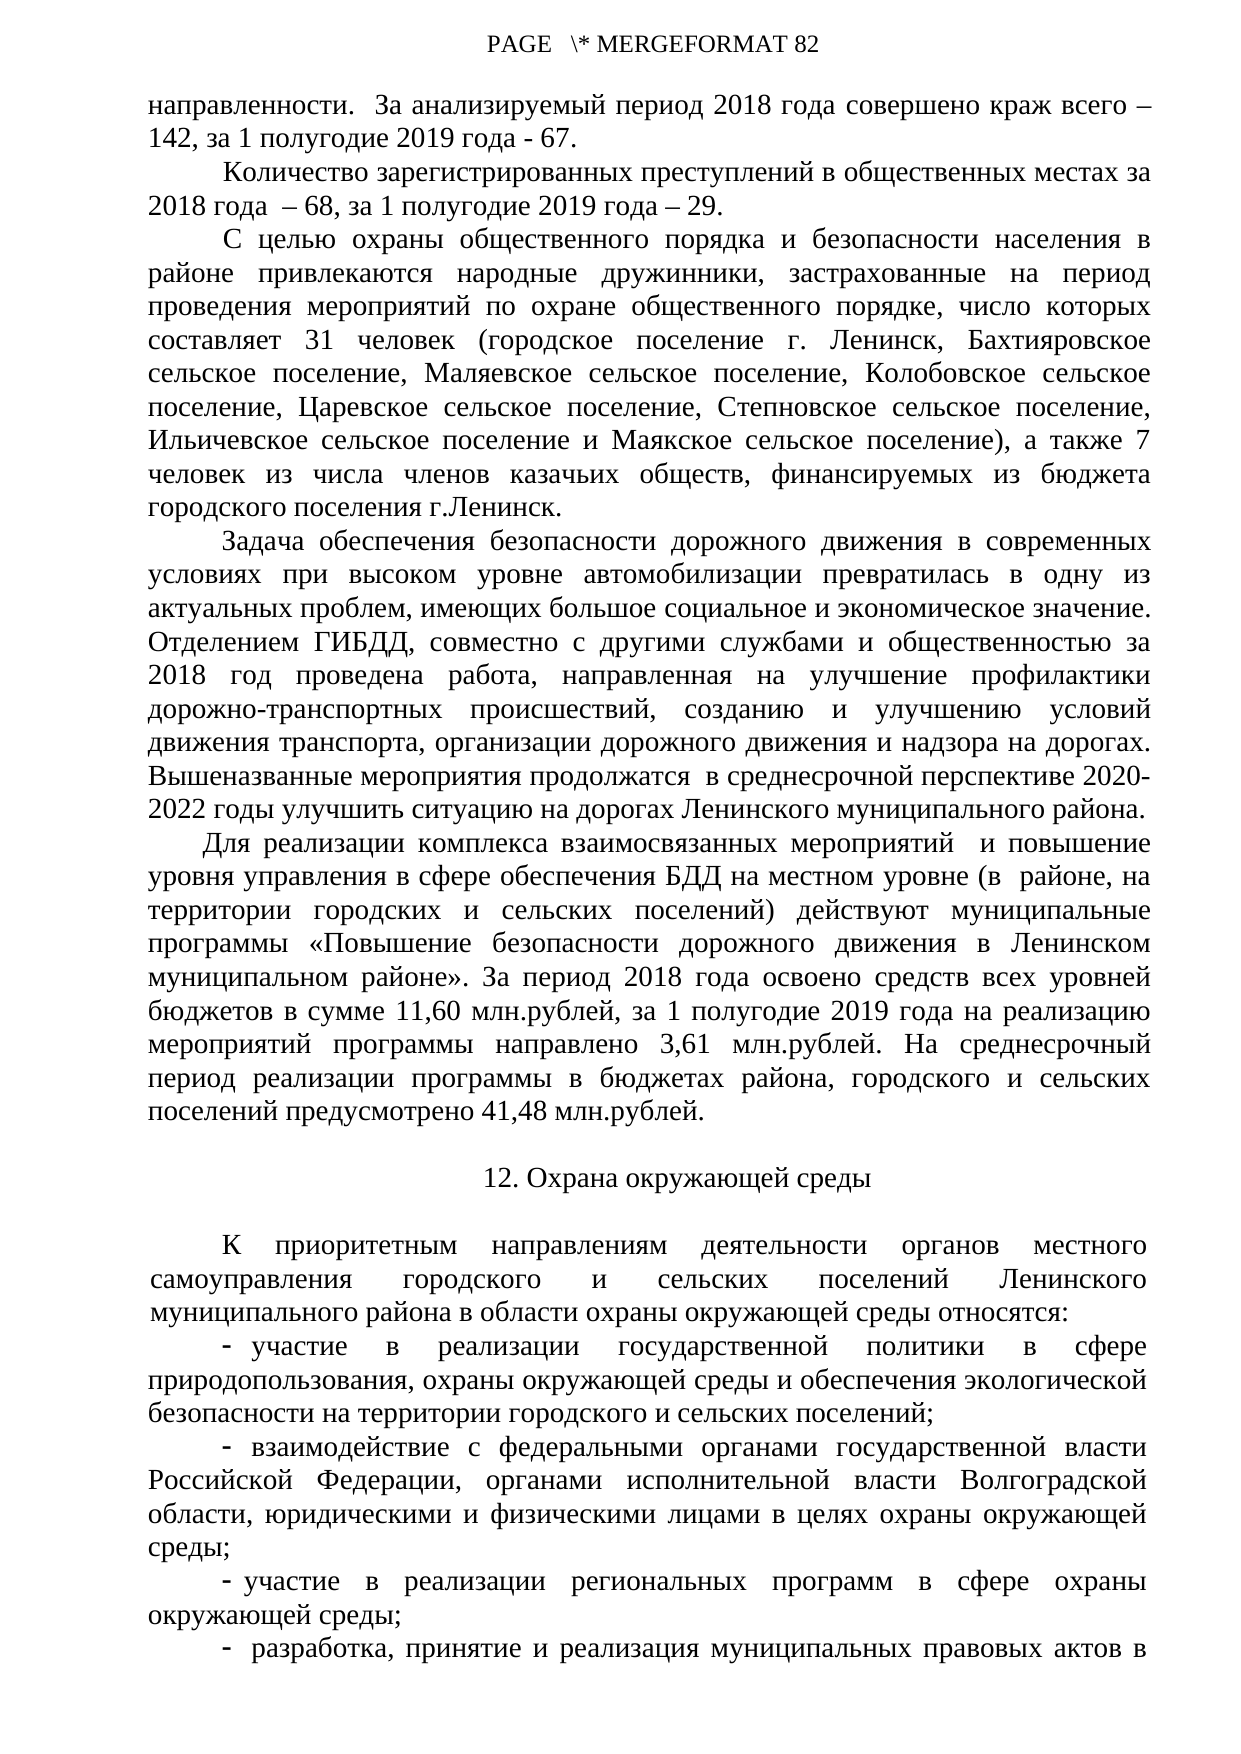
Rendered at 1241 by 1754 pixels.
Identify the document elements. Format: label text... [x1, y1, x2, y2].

text Для реализации комплекса взаимосвязанных мероприятий и повышение уровня управления в сфере обеспечения БДД на местном уровне (в районе, на территории городских и сельских поселений) действуют муниципальные программы «Повышение безопасности дорожного движения в Ленинском муниципальном районе». За период 2018 года освоено средств всех уровней бюджетов в сумме 11,60 млн.рублей, за 1 полугодие 2019 года на реализацию мероприятий программы направлено 3,61 млн.рублей. На среднесрочный период реализации программы в бюджетах района, городского и сельских поселений предусмотрено 41,48 млн.рублей. [148, 825, 1152, 1127]
text С целью охраны общественного порядка и безопасности населения в районе привлекаются народные дружинники, застрахованные на период проведения мероприятий по охране общественного порядке, число которых составляет 31 человек (городское поселение г. Ленинск, Бахтияровское сельское поселение, Маляевское сельское поселение, Колобовское сельское поселение, Царевское сельское поселение, Степновское сельское поселение, Ильичевское сельское поселение и Маякское сельское поселение), а также 7 человек из числа членов казачьих обществ, финансируемых из бюджета городского поселения г.Ленинск. [148, 221, 1152, 523]
text Количество зарегистрированных преступлений в общественных местах за 2018 года – 68, за 1 полугодие 2019 года – 29. [148, 154, 1152, 221]
text К приоритетным направлениям деятельности органов местного самоуправления городского и сельских поселений Ленинского муниципального района в области охраны окружающей среды относятся: [150, 1227, 1148, 1328]
title 12. Охрана окружающей среды [148, 1160, 1152, 1194]
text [148, 87, 1152, 154]
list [148, 1630, 1148, 1664]
list взаимодействие с федеральными органами государственной власти Российской Федерации, органами исполнительной власти Волгоградской области, юридическими и физическими лицами в целях охраны окружающей среды; [148, 1429, 1148, 1563]
list участие в реализации региональных программ в сфере охраны окружающей среды; [148, 1563, 1148, 1630]
list участие в реализации государственной политики в сфере природопользования, охраны окружающей среды и обеспечения экологической безопасности на территории городского и сельских поселений; [148, 1328, 1148, 1429]
text Задача обеспечения безопасности дорожного движения в современных условиях при высоком уровне автомобилизации превратилась в одну из актуальных проблем, имеющих большое социальное и экономическое значение. Отделением ГИБДД, совместно с другими службами и общественностью за 2018 год проведена работа, направленная на улучшение профилактики дорожно-транспортных происшествий, созданию и улучшению условий движения транспорта, организации дорожного движения и надзора на дорогах. Вышеназванные мероприятия продолжатся в среднесрочной перспективе 2020-2022 годы улучшить ситуацию на дорогах Ленинского муниципального района. [148, 523, 1152, 825]
